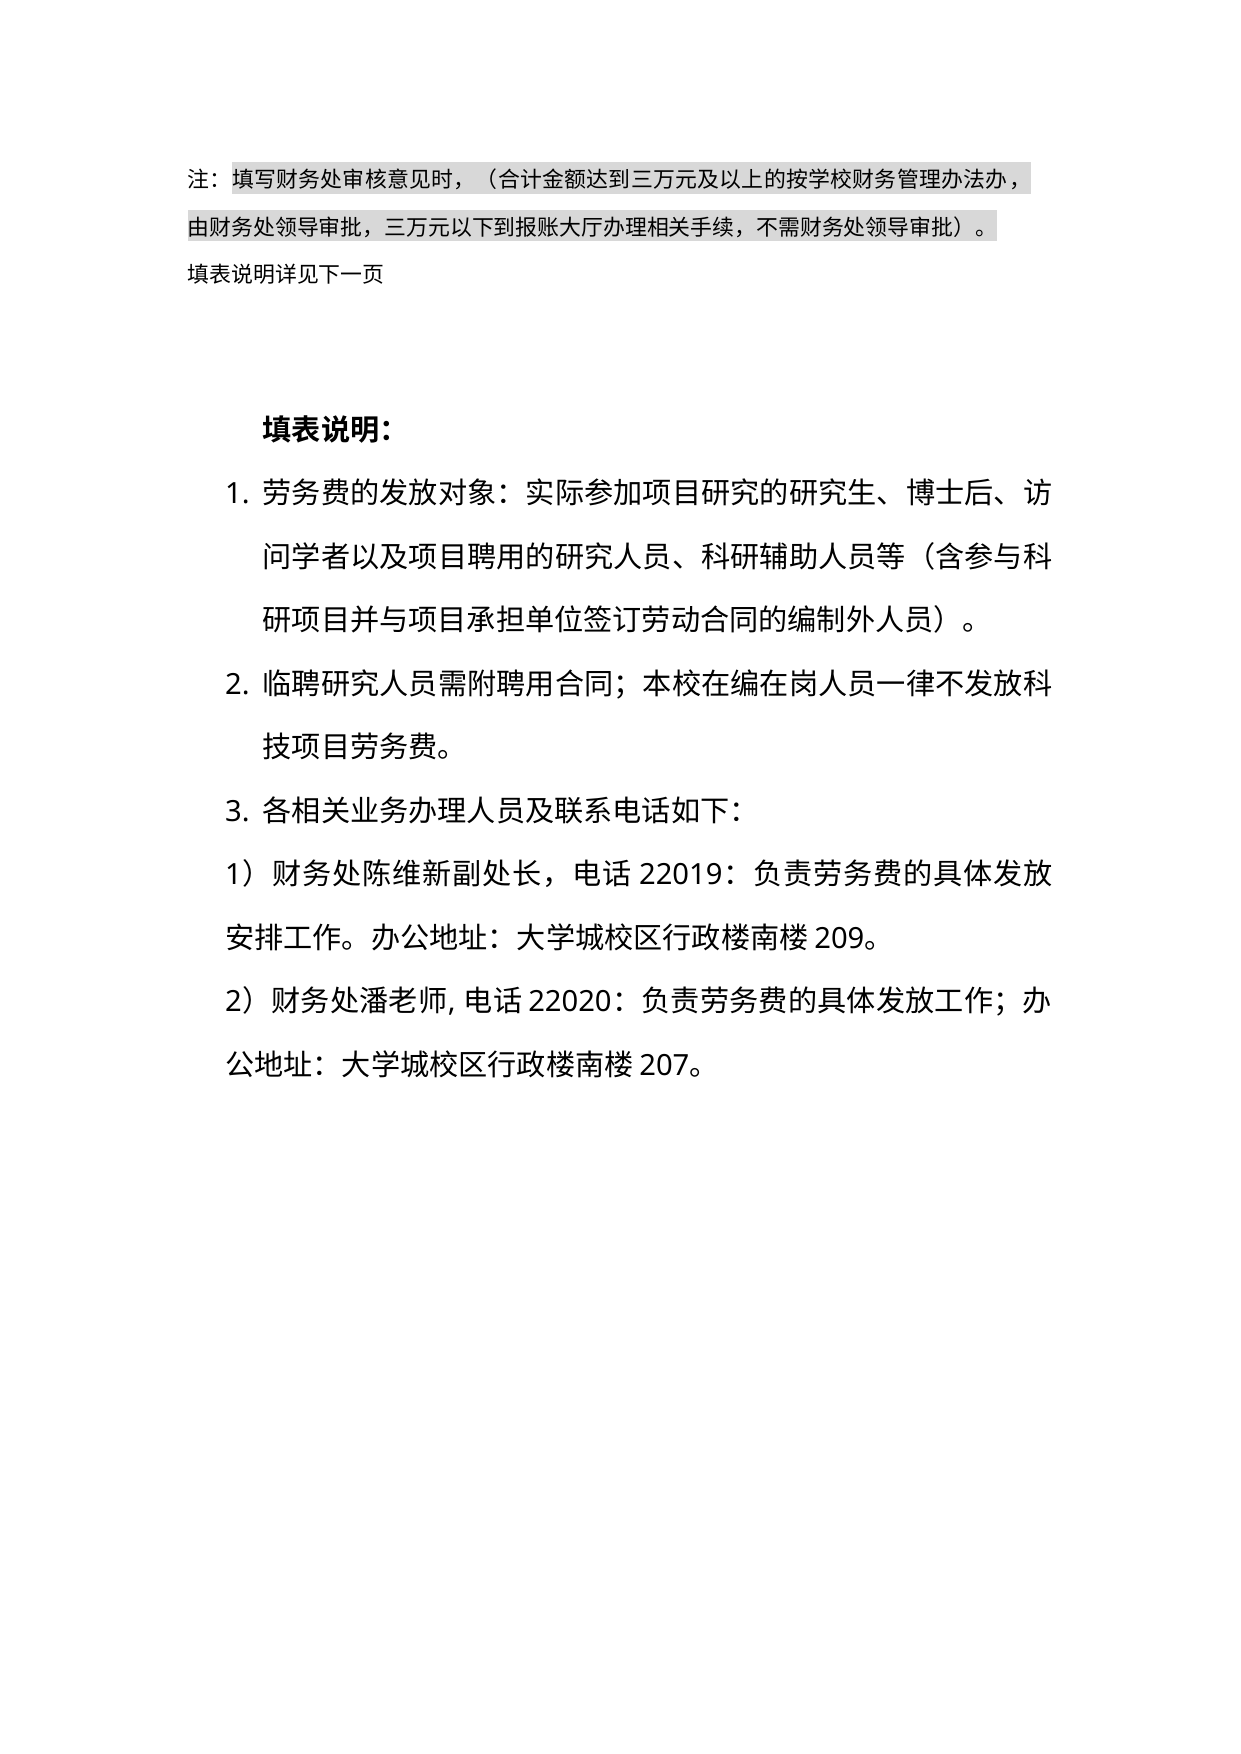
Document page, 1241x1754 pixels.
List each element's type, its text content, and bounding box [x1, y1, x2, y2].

list 各相关业务办理人员及联系电话如下： [225, 787, 1009, 830]
text 2）财务处潘老师, 电话22020：负责劳务费的具体发放工作；办公地址：大学城校区行政楼南楼207。 [225, 978, 1053, 1084]
list 劳务费的发放对象：实际参加项目研究的研究生、博士后、访问学者以及项目聘用的研究人员、科研辅助人员等（含参与科研项目并与项目承担单位签订劳动合同的编制外人员）。 [225, 470, 1053, 639]
list 临聘研究人员需附聘用合同；本校在编在岗人员一律不发放科技项目劳务费。 [225, 660, 1053, 766]
list 填表说明： [262, 407, 1053, 449]
text 1）财务处陈维新副处长，电话22019：负责劳务费的具体发放安排工作。办公地址：大学城校区行政楼南楼209。 [225, 851, 1053, 957]
list 填表说明详见下一页 [187, 257, 1009, 289]
list 注：填写财务处审核意见时，（合计金额达到三万元及以上的按学校财务管理办法办，由财务处领导审批，三万元以下到报账大厅办理相关手续，不需财务处领导审批）。 [187, 162, 1009, 241]
